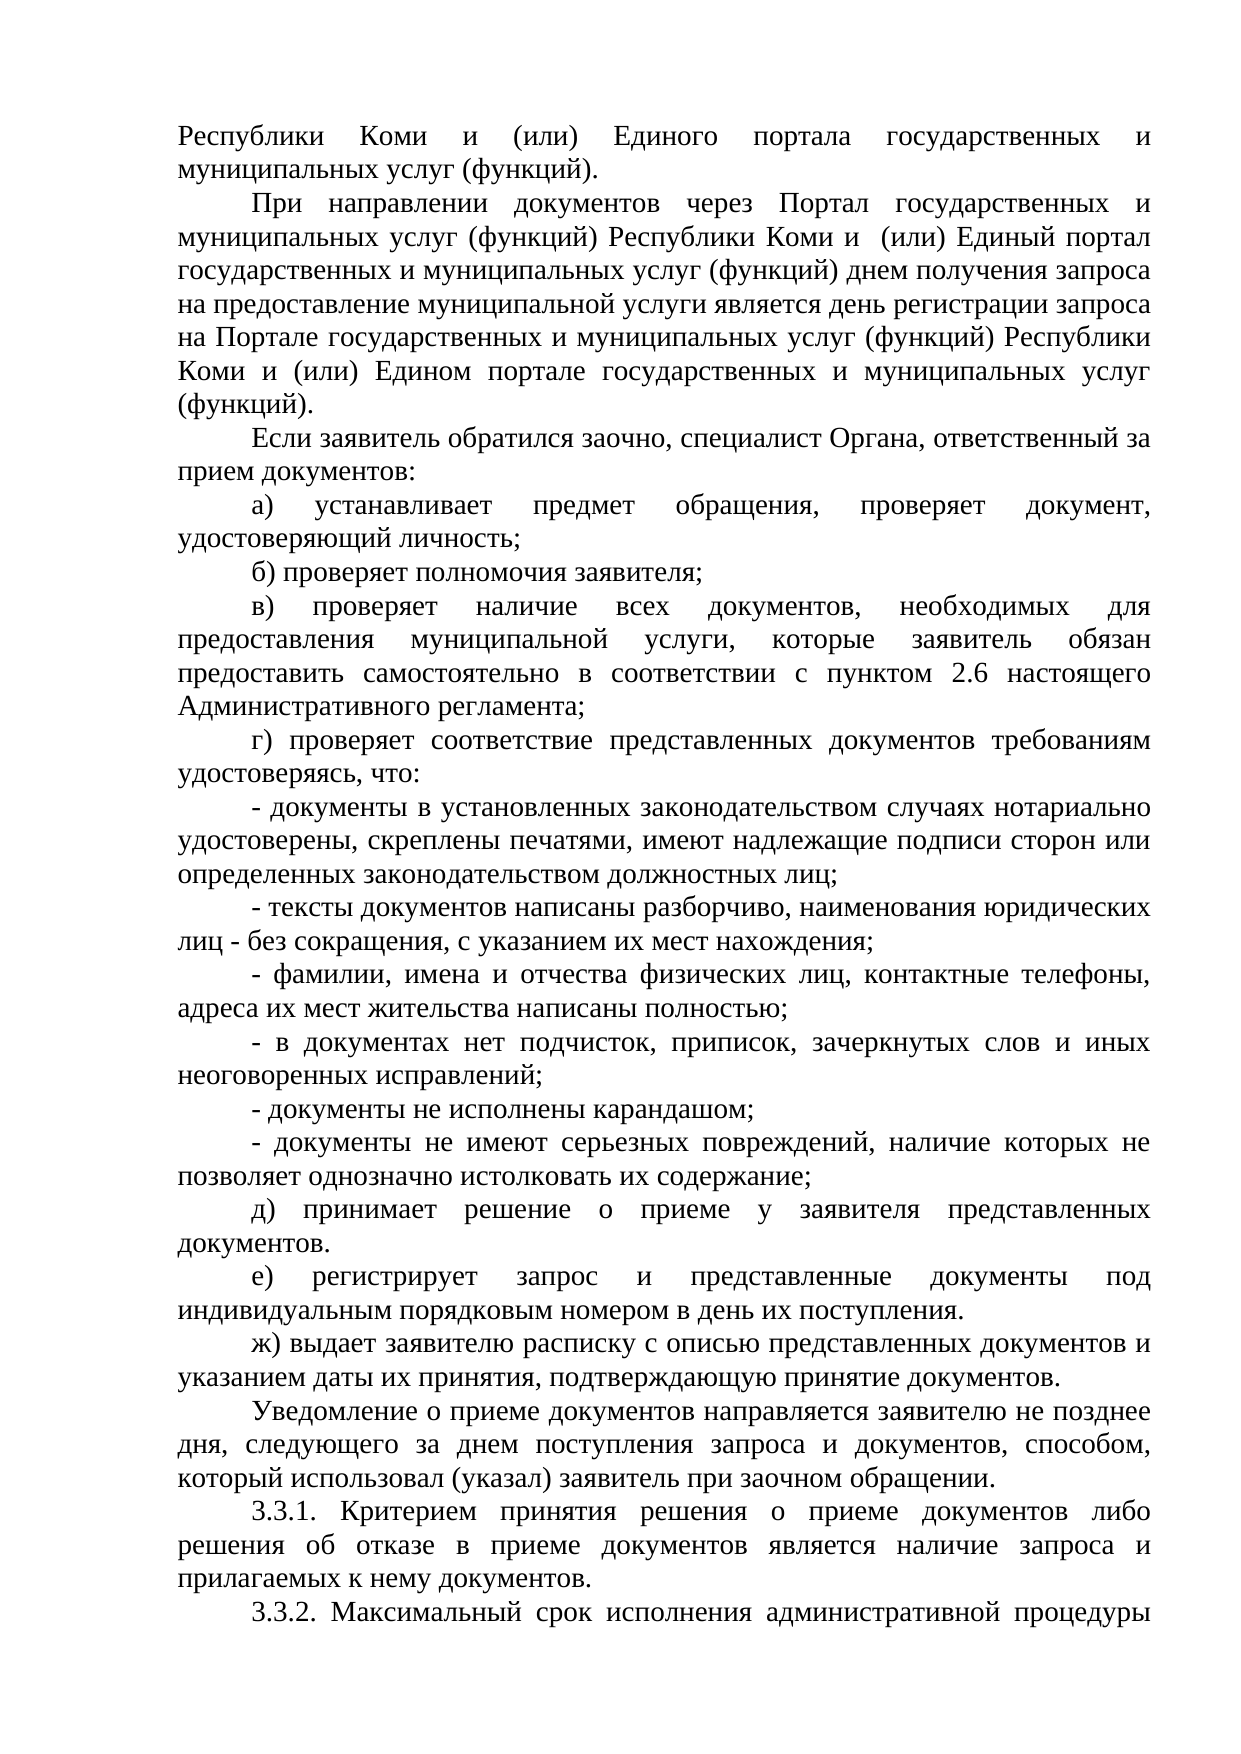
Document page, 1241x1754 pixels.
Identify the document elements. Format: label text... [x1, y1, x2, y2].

text При направлении документов через Портал государственных и муниципальных услуг (функций) Республики Коми и (или) Единый портал государственных и муниципальных услуг (функций) днем получения запроса на предоставление муниципальной услуги является день регистрации запроса на Портале государственных и муниципальных услуг (функций) Республики Коми и (или) Едином портале государственных и муниципальных услуг (функций). [177, 185, 1152, 420]
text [177, 118, 1152, 185]
text - тексты документов написаны разборчиво, наименования юридических лиц - без сокращения, с указанием их мест нахождения; [177, 889, 1152, 957]
text Если заявитель обратился заочно, специалист Органа, ответственный за прием документов: [177, 420, 1152, 487]
text - документы не имеют серьезных повреждений, наличие которых не позволяет однозначно истолковать их содержание; [177, 1124, 1152, 1191]
text г) проверяет соответствие представленных документов требованиям удостоверяясь, что: [177, 722, 1152, 789]
text - документы не исполнены карандашом; [177, 1091, 1152, 1124]
text в) проверяет наличие всех документов, необходимых для предоставления муниципальной услуги, которые заявитель обязан предоставить самостоятельно в соответствии с пунктом 2.6 настоящего Административного регламента; [177, 588, 1152, 722]
text д) принимает решение о приеме у заявителя представленных документов. [177, 1191, 1152, 1258]
text е) регистрирует запрос и представленные документы под индивидуальным порядковым номером в день их поступления. [177, 1258, 1152, 1326]
text 3.3.1. Критерием принятия решения о приеме документов либо решения об отказе в приеме документов является наличие запроса и прилагаемых к нему документов. [177, 1493, 1152, 1594]
text б) проверяет полномочия заявителя; [177, 554, 1152, 588]
text - в документах нет подчисток, приписок, зачеркнутых слов и иных неоговоренных исправлений; [177, 1024, 1152, 1091]
text - документы в установленных законодательством случаях нотариально удостоверены, скреплены печатями, имеют надлежащие подписи сторон или определенных законодательством должностных лиц; [177, 789, 1152, 889]
text ж) выдает заявителю расписку с описью представленных документов и указанием даты их принятия, подтверждающую принятие документов. [177, 1326, 1152, 1393]
text а) устанавливает предмет обращения, проверяет документ, удостоверяющий личность; [177, 487, 1152, 554]
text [177, 1594, 1152, 1627]
text - фамилии, имена и отчества физических лиц, контактные телефоны, адреса их мест жительства написаны полностью; [177, 957, 1152, 1024]
text Уведомление о приеме документов направляется заявителю не позднее дня, следующего за днем поступления запроса и документов, способом, который использовал (указал) заявитель при заочном обращении. [177, 1393, 1152, 1493]
